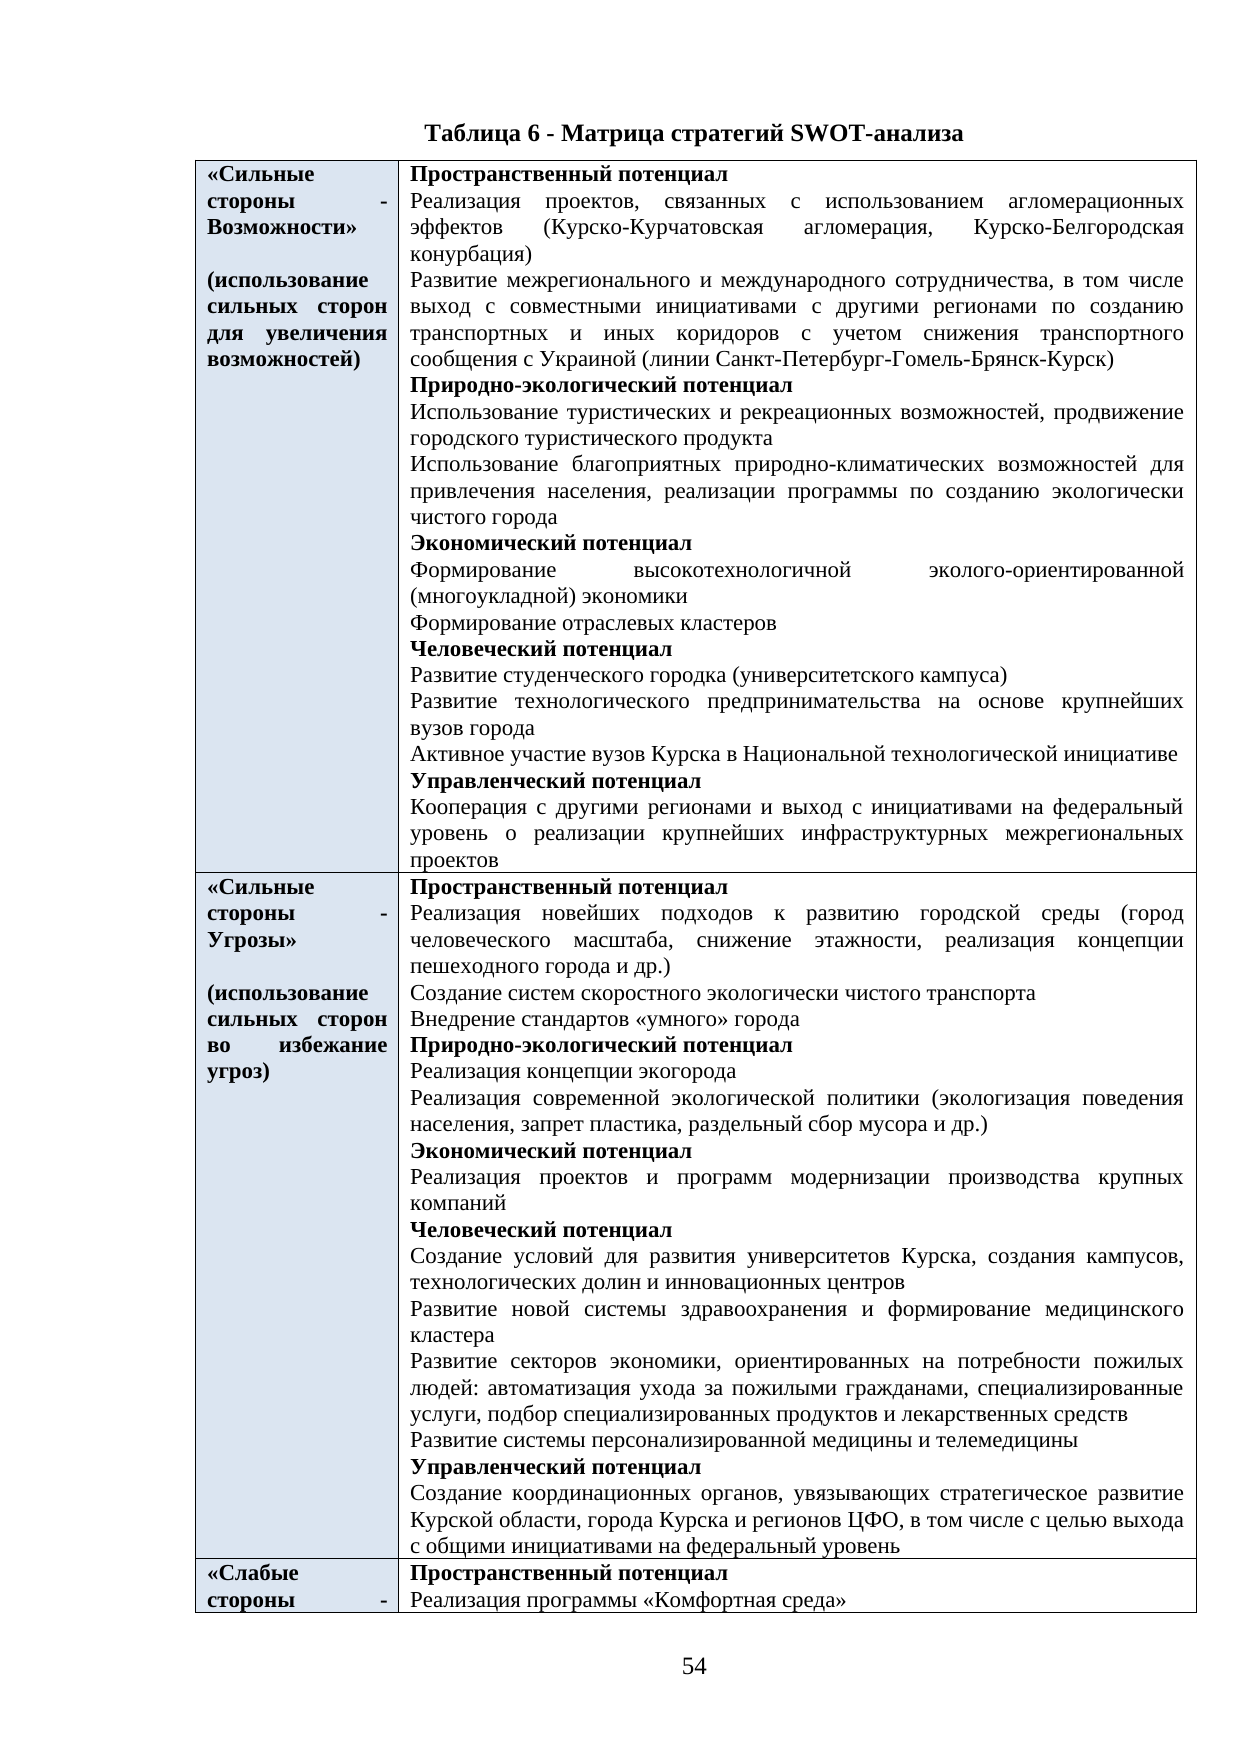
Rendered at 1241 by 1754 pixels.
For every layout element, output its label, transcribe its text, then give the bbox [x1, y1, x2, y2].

table_cell «Сильные стороны - Угрозы» (использование сильных сторон во избежание угроз) [196, 873, 398, 1558]
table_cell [196, 1559, 398, 1612]
table_cell Пространственный потенциал Реализация новейших подходов к развитию городской среды (город человеческого масштаба, снижение этажности, реализация концепции пешеходного города и др.) Создание систем скоростного экологически чистого транспорта Внедрение стандартов «умного» города Природно-экологический потенциал Реализация концепции экогорода Реализация современной экологической политики (экологизация поведения населения, запрет пластика, раздельный сбор мусора и др.) Экономический потенциал Реализация проектов и программ модернизации производства крупных компаний Человеческий потенциал Создание условий для развития университетов Курска, создания кампусов, технологических долин и инновационных центров Развитие новой системы здравоохранения и формирование медицинского кластера Развитие секторов экономики, ориентированных на потребности пожилых людей: автоматизация ухода за пожилыми гражданами, специализированные услуги, подбор специализированных продуктов и лекарственных средств Развитие системы персонализированной медицины и телемедицины Управленческий потенциал Создание координационных органов, увязывающих стратегическое развитие Курской области, города Курска и регионов ЦФО, в том числе с целью выхода с общими инициативами на федеральный уровень [399, 873, 1196, 1558]
table_header «Сильные стороны - Возможности» (использование сильных сторон для увеличения возможностей) [196, 161, 398, 872]
table_header Пространственный потенциал Реализация проектов, связанных с использованием агломерационных эффектов (Курско-Курчатовская агломерация, Курско-Белгородская конурбация) Развитие межрегионального и международного сотрудничества, в том числе выход с совместными инициативами с другими регионами по созданию транспортных и иных коридоров с учетом снижения транспортного сообщения с Украиной (линии Санкт-Петербург-Гомель-Брянск-Курск) Природно-экологический потенциал Использование туристических и рекреационных возможностей, продвижение городского туристического продукта Использование благоприятных природно-климатических возможностей для привлечения населения, реализации программы по созданию экологически чистого города Экономический потенциал Формирование высокотехнологичной эколого-ориентированной (многоукладной) экономики Формирование отраслевых кластеров Человеческий потенциал Развитие студенческого городка (университетского кампуса) Развитие технологического предпринимательства на основе крупнейших вузов города Активное участие вузов Курска в Национальной технологической инициативе Управленческий потенциал Кооперация с другими регионами и выход с инициативами на федеральный уровень о реализации крупнейших инфраструктурных межрегиональных проектов [399, 161, 1196, 872]
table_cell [399, 1559, 1196, 1612]
text Таблица 6 - Матрица стратегий SWOT-анализа [207, 118, 1181, 147]
